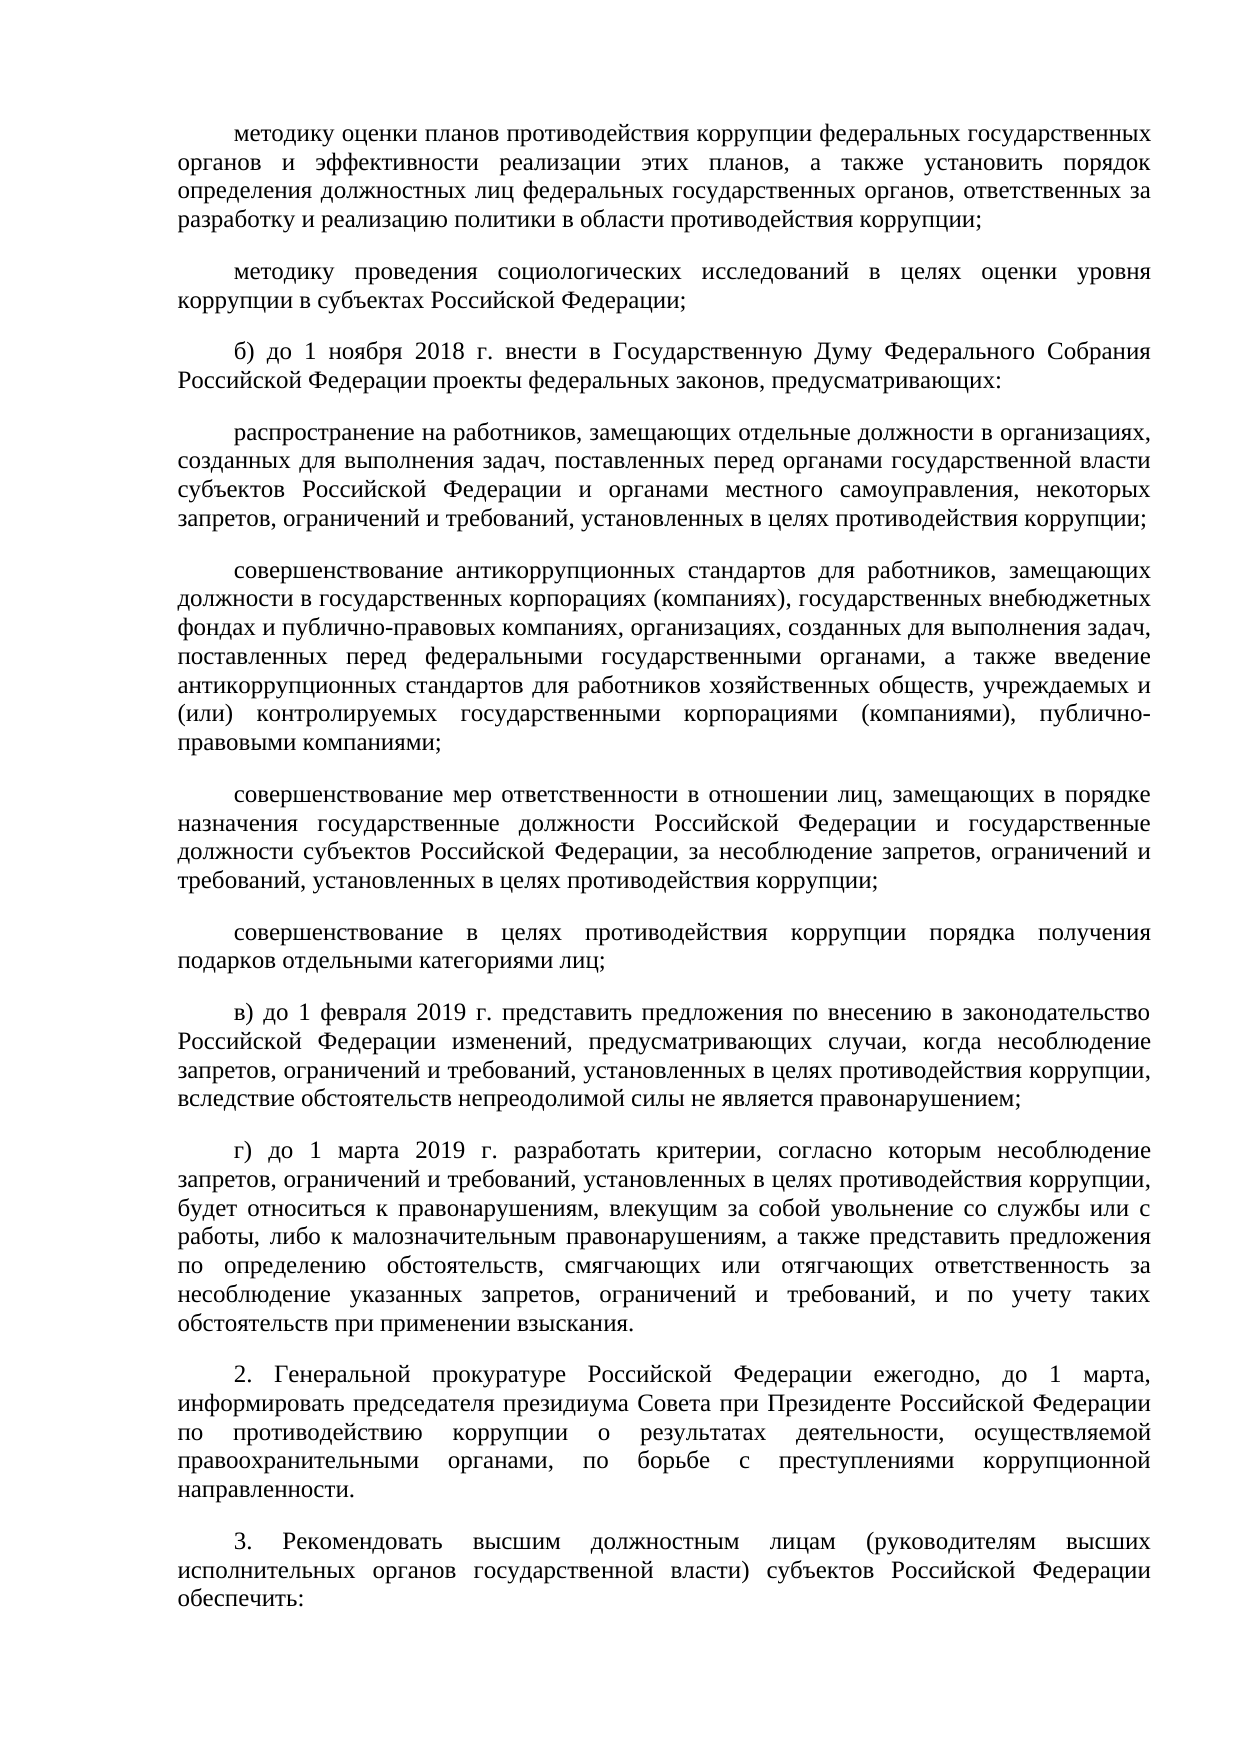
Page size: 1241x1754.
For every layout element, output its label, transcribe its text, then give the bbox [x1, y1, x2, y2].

text 2. Генеральной прокуратуре Российской Федерации ежегодно, до 1 марта, информировать председателя президиума Совета при Президенте Российской Федерации по противодействию коррупции о результатах деятельности, осуществляемой правоохранительными органами, по борьбе с преступлениями коррупционной направленности. [177, 1359, 1152, 1503]
text в) до 1 февраля 2019 г. представить предложения по внесению в законодательство Российской Федерации изменений, предусматривающих случаи, когда несоблюдение запретов, ограничений и требований, установленных в целях противодействия коррупции, вследствие обстоятельств непреодолимой силы не является правонарушением; [177, 997, 1152, 1112]
text г) до 1 марта 2019 г. разработать критерии, согласно которым несоблюдение запретов, ограничений и требований, установленных в целях противодействия коррупции, будет относиться к правонарушениям, влекущим за собой увольнение со службы или с работы, либо к малозначительным правонарушениям, а также представить предложения по определению обстоятельств, смягчающих или отягчающих ответственность за несоблюдение указанных запретов, ограничений и требований, и по учету таких обстоятельств при применении взыскания. [177, 1135, 1152, 1336]
text методику оценки планов противодействия коррупции федеральных государственных органов и эффективности реализации этих планов, а также установить порядок определения должностных лиц федеральных государственных органов, ответственных за разработку и реализацию политики в области противодействия коррупции; [177, 118, 1152, 233]
text совершенствование антикоррупционных стандартов для работников, замещающих должности в государственных корпорациях (компаниях), государственных внебюджетных фондах и публично-правовых компаниях, организациях, созданных для выполнения задач, поставленных перед федеральными государственными органами, а также введение антикоррупционных стандартов для работников хозяйственных обществ, учреждаемых и (или) контролируемых государственными корпорациями (компаниями), публично-правовыми компаниями; [177, 555, 1152, 756]
text распространение на работников, замещающих отдельные должности в организациях, созданных для выполнения задач, поставленных перед органами государственной власти субъектов Российской Федерации и органами местного самоуправления, некоторых запретов, ограничений и требований, установленных в целях противодействия коррупции; [177, 417, 1152, 532]
text совершенствование в целях противодействия коррупции порядка получения подарков отдельными категориями лиц; [177, 917, 1152, 974]
text 3. Рекомендовать высшим должностным лицам (руководителям высших исполнительных органов государственной власти) субъектов Российской Федерации обеспечить: [177, 1526, 1152, 1612]
text совершенствование мер ответственности в отношении лиц, замещающих в порядке назначения государственные должности Российской Федерации и государственные должности субъектов Российской Федерации, за несоблюдение запретов, ограничений и требований, установленных в целях противодействия коррупции; [177, 779, 1152, 894]
text методику проведения социологических исследований в целях оценки уровня коррупции в субъектах Российской Федерации; [177, 256, 1152, 313]
text б) до 1 ноября 2018 г. внести в Государственную Думу Федерального Собрания Российской Федерации проекты федеральных законов, предусматривающих: [177, 336, 1152, 394]
